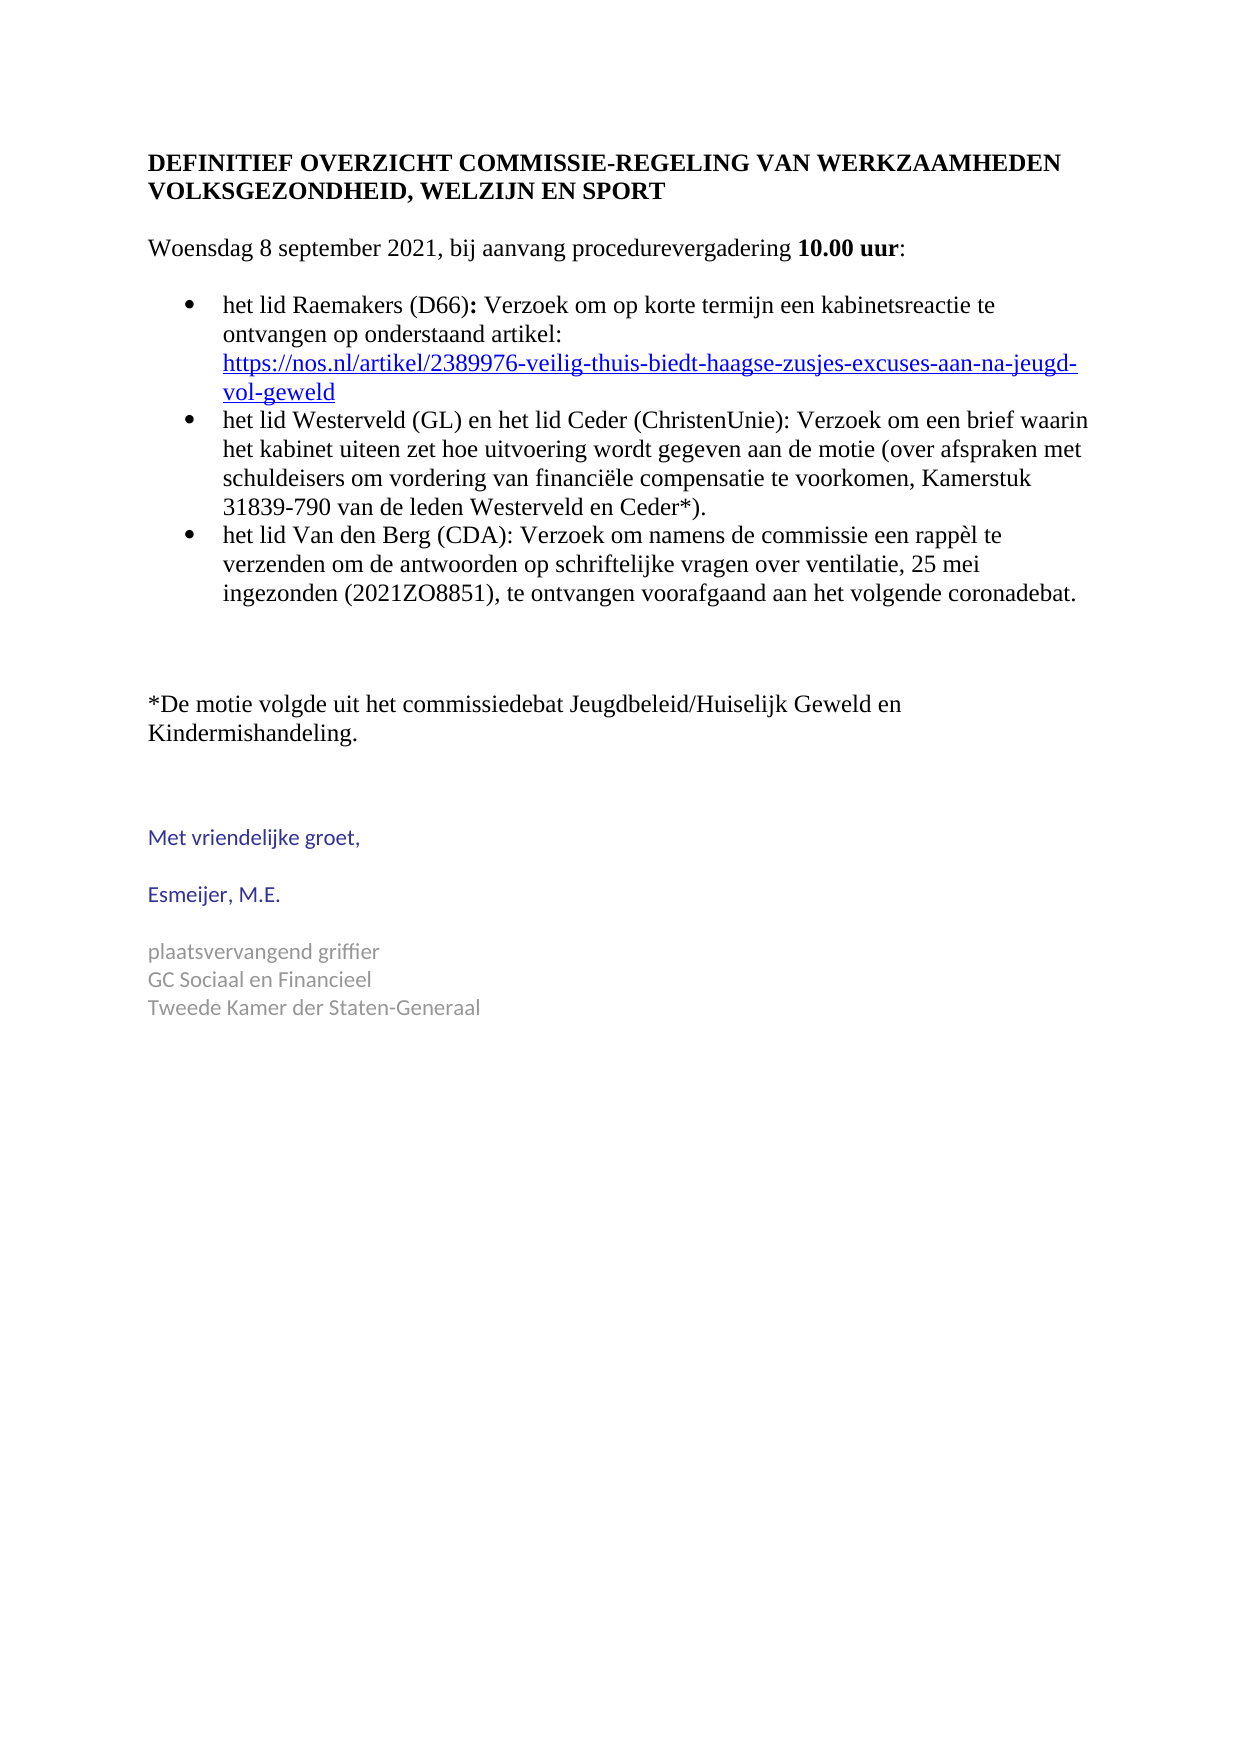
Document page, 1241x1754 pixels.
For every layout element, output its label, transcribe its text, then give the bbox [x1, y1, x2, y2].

text DEFINITIEF OVERZICHT COMMISSIE-REGELING VAN WERKZAAMHEDEN VOLKSGEZONDHEID, WELZIJN EN SPORT [148, 148, 1093, 233]
text Esmeijer, M.E. [148, 880, 1093, 908]
text Met vriendelijke groet, [148, 823, 1093, 851]
subtitle *De motie volgde uit het commissiedebat Jeugdbeleid/Huiselijk Geweld en Kindermishandeling. [358, 689, 1093, 747]
list het lid Westerveld (GL) en het lid Ceder (ChristenUnie): Verzoek om een brief waarin het kabinet uiteen zet hoe uitvoering wordt gegeven aan de motie (over afspraken met schuldeisers om vordering van financiële compensatie te voorkomen, Kamerstuk 31839-790 van de leden Westerveld en Ceder*). [185, 406, 1093, 521]
text plaatsvervangend griffier GC Sociaal en Financieel Tweede Kamer der Staten-Generaal [148, 937, 1093, 1022]
list het lid Raemakers (D66): Verzoek om op korte termijn een kabinetsreactie te ontvangen op onderstaand artikel: [185, 291, 1093, 348]
text Woensdag 8 september 2021, bij aanvang procedurevergadering 10.00 uur: [148, 233, 1093, 262]
list het lid Van den Berg (CDA): Verzoek om namens de commissie een rappèl te verzenden om de antwoorden op schriftelijke vragen over ventilatie, 25 mei ingezonden (2021ZO8851), te ontvangen voorafgaand aan het volgende coronadebat. [185, 521, 1093, 607]
list https://nos.nl/artikel/2389976-veilig-thuis-biedt-haagse-zusjes-excuses-aan-na-jeugd-vol-geweld [223, 348, 1093, 406]
